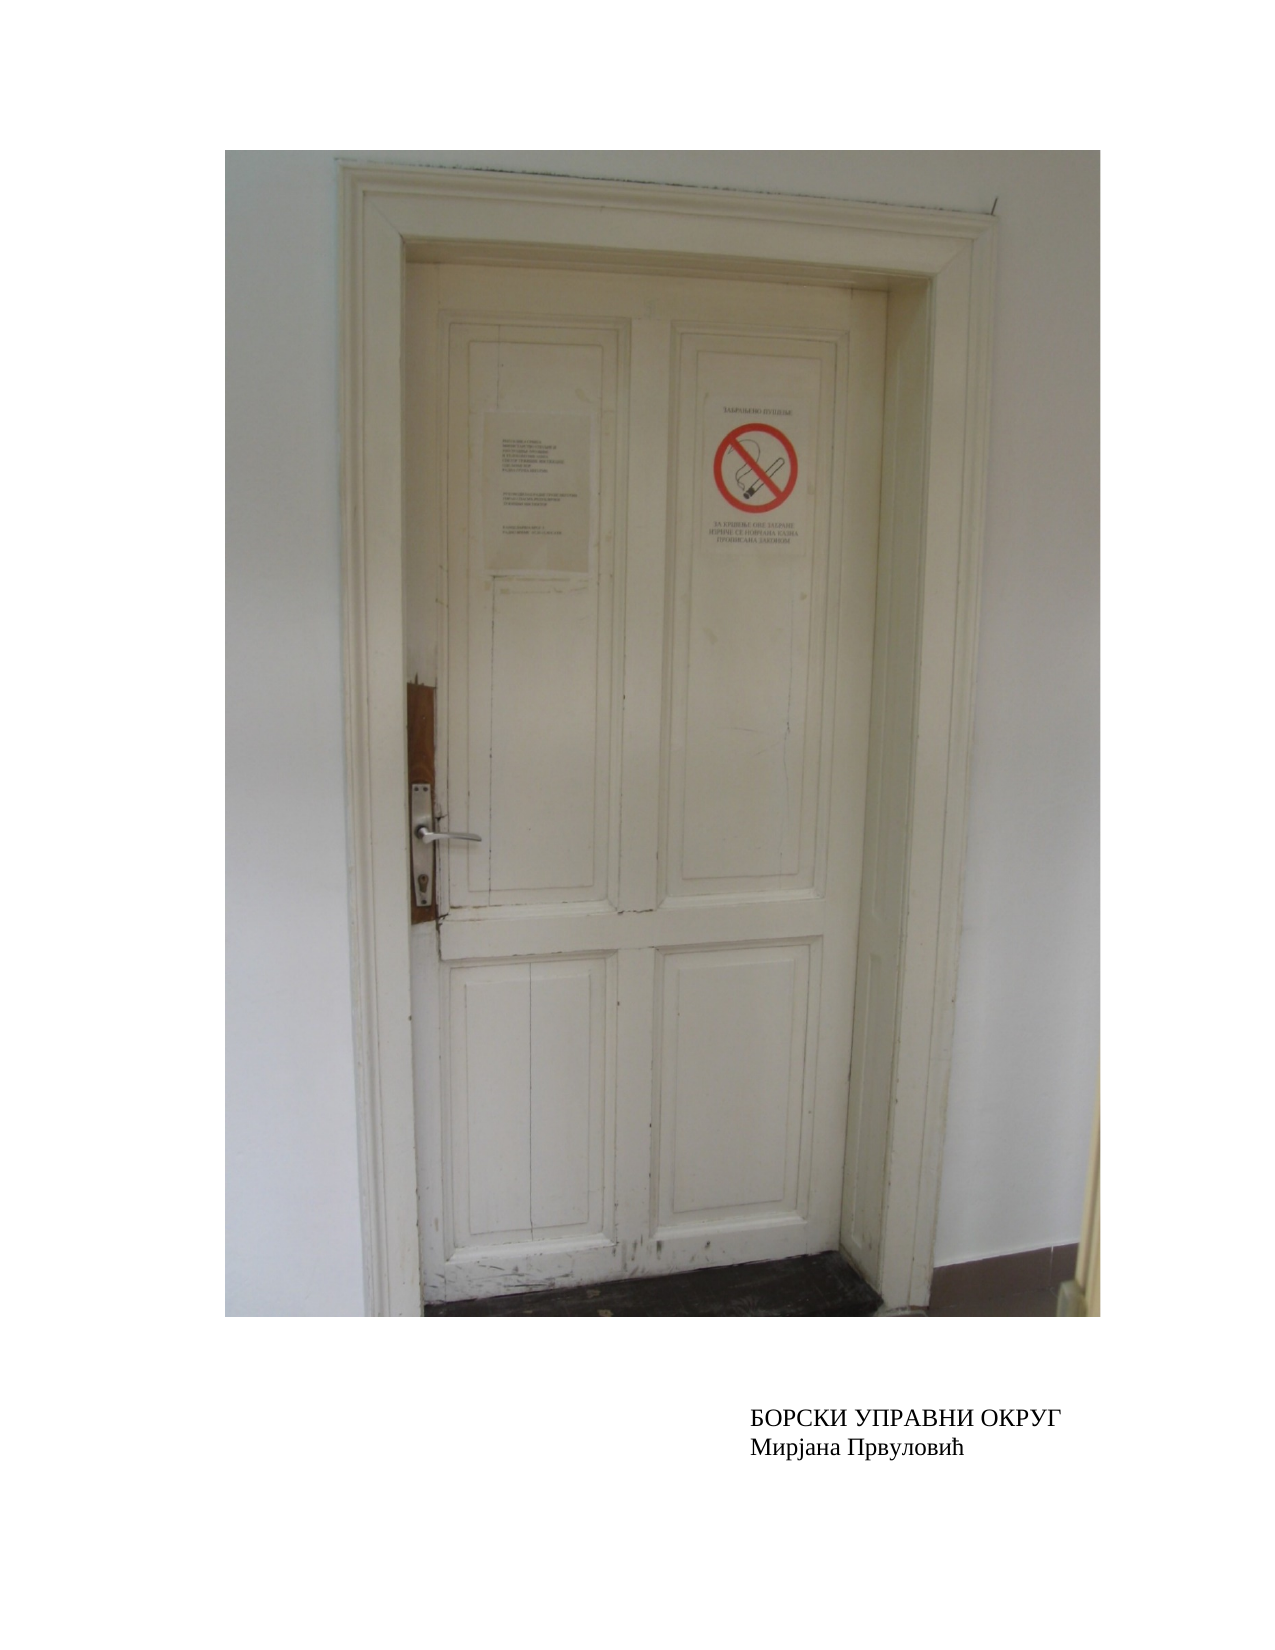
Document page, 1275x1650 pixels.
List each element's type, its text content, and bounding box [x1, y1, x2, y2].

text Мирјана Првуловић [675, 1432, 1125, 1461]
picture [225, 150, 1101, 1317]
text БОРСКИ УПРАВНИ ОКРУГ [675, 1403, 1125, 1432]
